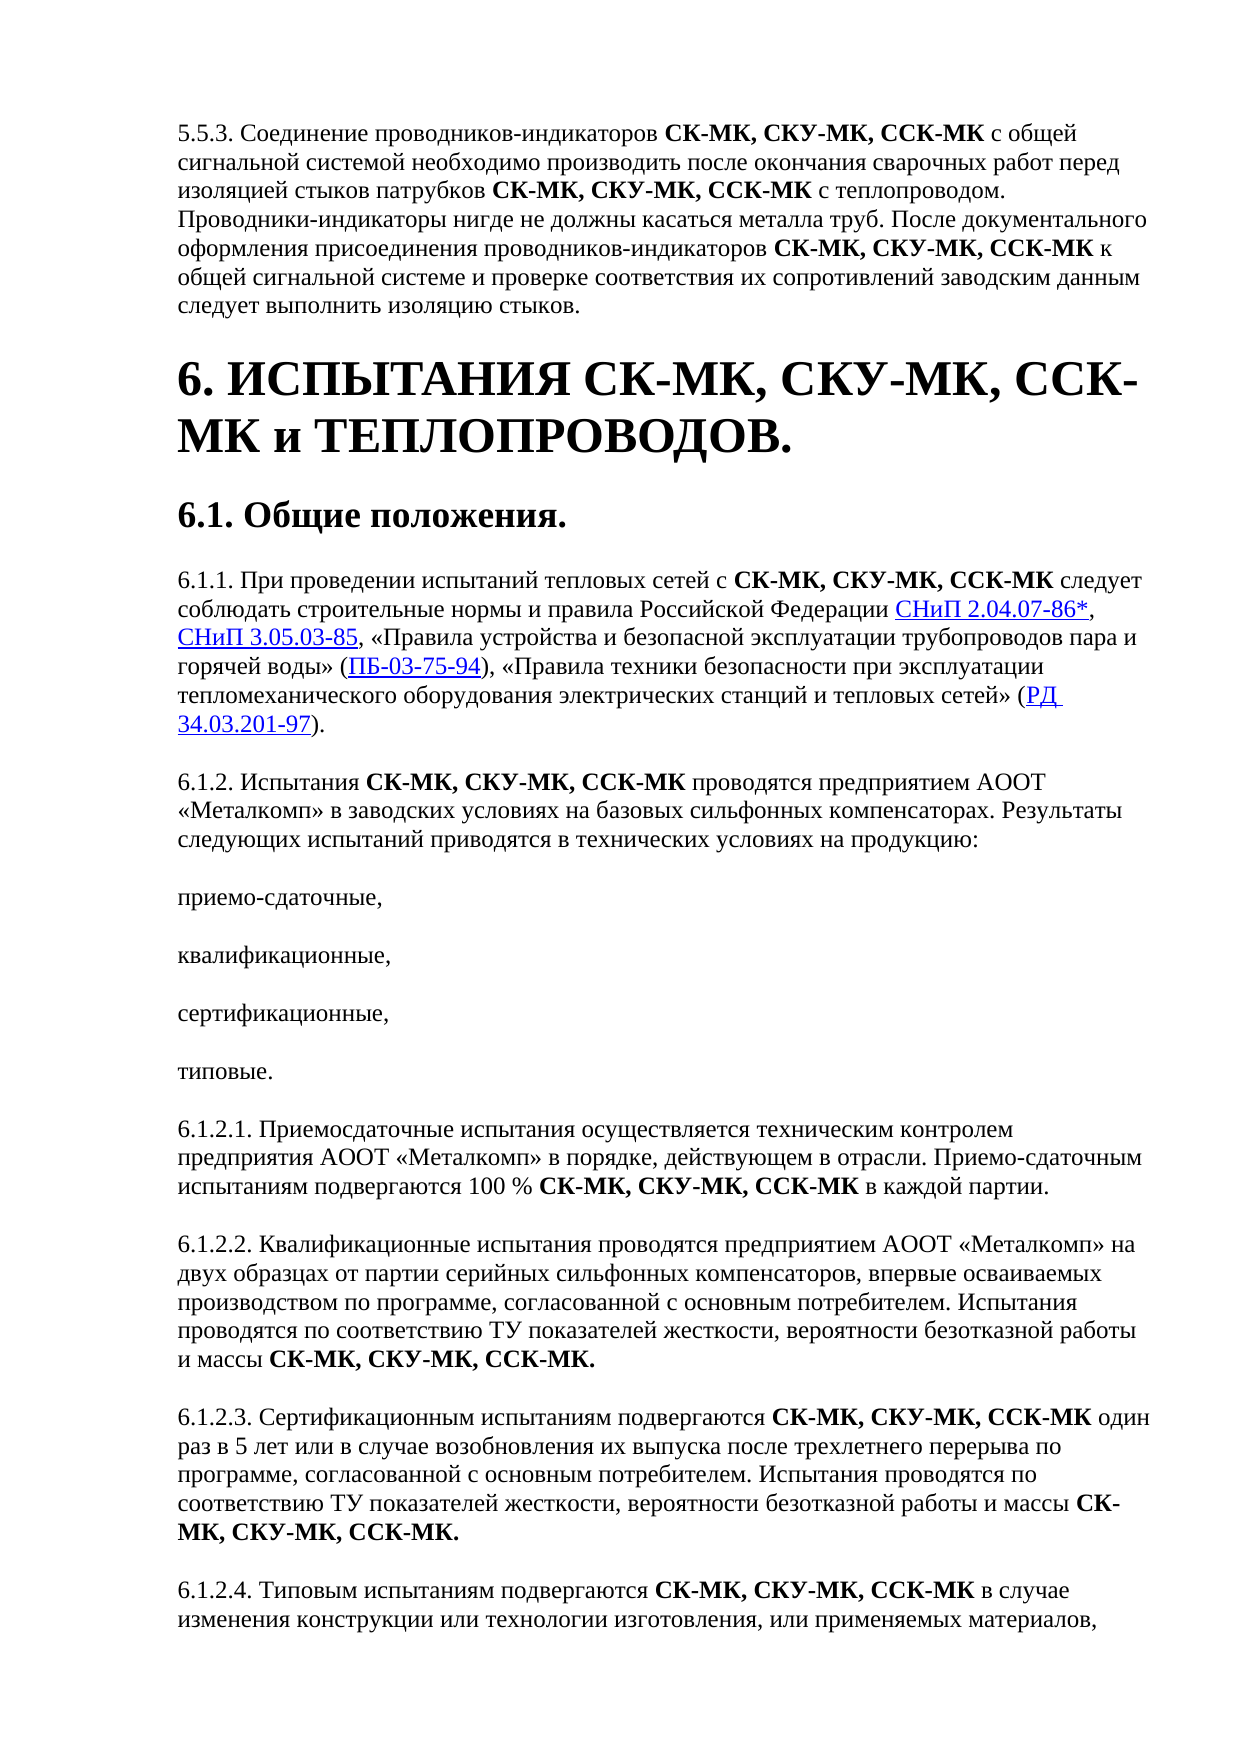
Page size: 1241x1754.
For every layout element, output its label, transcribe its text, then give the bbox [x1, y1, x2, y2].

text 5.5.3. Соединение проводников-индикаторов СК-МК, СКУ-МК, ССК-МК с общей сигнальной системой необходимо производить после окончания сварочных работ перед изоляцией стыков патрубков СК-МК, СКУ-МК, ССК-МК с теплопроводом. Проводники-индикаторы нигде не должны касаться металла труб. После документального оформления присоединения проводников-индикаторов СК-МК, СКУ-МК, ССК-МК к общей сигнальной системе и проверке соответствия их сопротивлений заводским данным следует выполнить изоляцию стыков. [177, 118, 1152, 319]
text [177, 1575, 1152, 1632]
text квалификационные, [177, 940, 1152, 969]
text 6.1.1. При проведении испытаний тепловых сетей с СК-МК, СКУ-МК, ССК-МК следует соблюдать строительные нормы и правила Российской Федерации СНиП 2.04.07-86*, СНиП 3.05.03-85, «Правила устройства и безопасной эксплуатации трубопроводов пара и горячей воды» (ПБ-03-75-94), «Правила техники безопасности при эксплуатации тепломеханического оборудования электрических станций и тепловых сетей» (РД 34.03.201-97). [177, 565, 1152, 737]
text 6.1.2. Испытания СК-МК, СКУ-МК, ССК-МК проводятся предприятием АООТ «Металкомп» в заводских условиях на базовых сильфонных компенсаторах. Результаты следующих испытаний приводятся в технических условиях на продукцию: [177, 767, 1152, 853]
text 6.1.2.2. Квалификационные испытания проводятся предприятием АООТ «Металкомп» на двух образцах от партии серийных сильфонных компенсаторов, впервые осваиваемых производством по программе, согласованной с основным потребителем. Испытания проводятся по соответствию ТУ показателей жесткости, вероятности безотказной работы и массы СК-МК, СКУ-МК, ССК-МК. [177, 1229, 1152, 1373]
text 6. ИСПЫТАНИЯ СК-МК, СКУ-МК, ССК-МК и ТЕПЛОПРОВОДОВ. [177, 348, 1152, 463]
text типовые. [177, 1056, 1152, 1084]
text приемо-сдаточные, [177, 882, 1152, 911]
text 6.1.2.1. Приемосдаточные испытания осуществляется техническим контролем предприятия АООТ «Металкомп» в порядке, действующем в отрасли. Приемо-сдаточным испытаниям подвергаются 100 % СК-МК, СКУ-МК, ССК-МК в каждой партии. [177, 1114, 1152, 1200]
text 6.1. Общие положения. [177, 493, 1152, 536]
text сертификационные, [177, 998, 1152, 1027]
text 6.1.2.3. Сертификационным испытаниям подвергаются СК-МК, СКУ-МК, ССК-МК один раз в 5 лет или в случае возобновления их выпуска после трехлетнего перерыва по программе, согласованной с основным потребителем. Испытания проводятся по соответствию ТУ показателей жесткости, вероятности безотказной работы и массы СК-МК, СКУ-МК, ССК-МК. [177, 1402, 1152, 1546]
